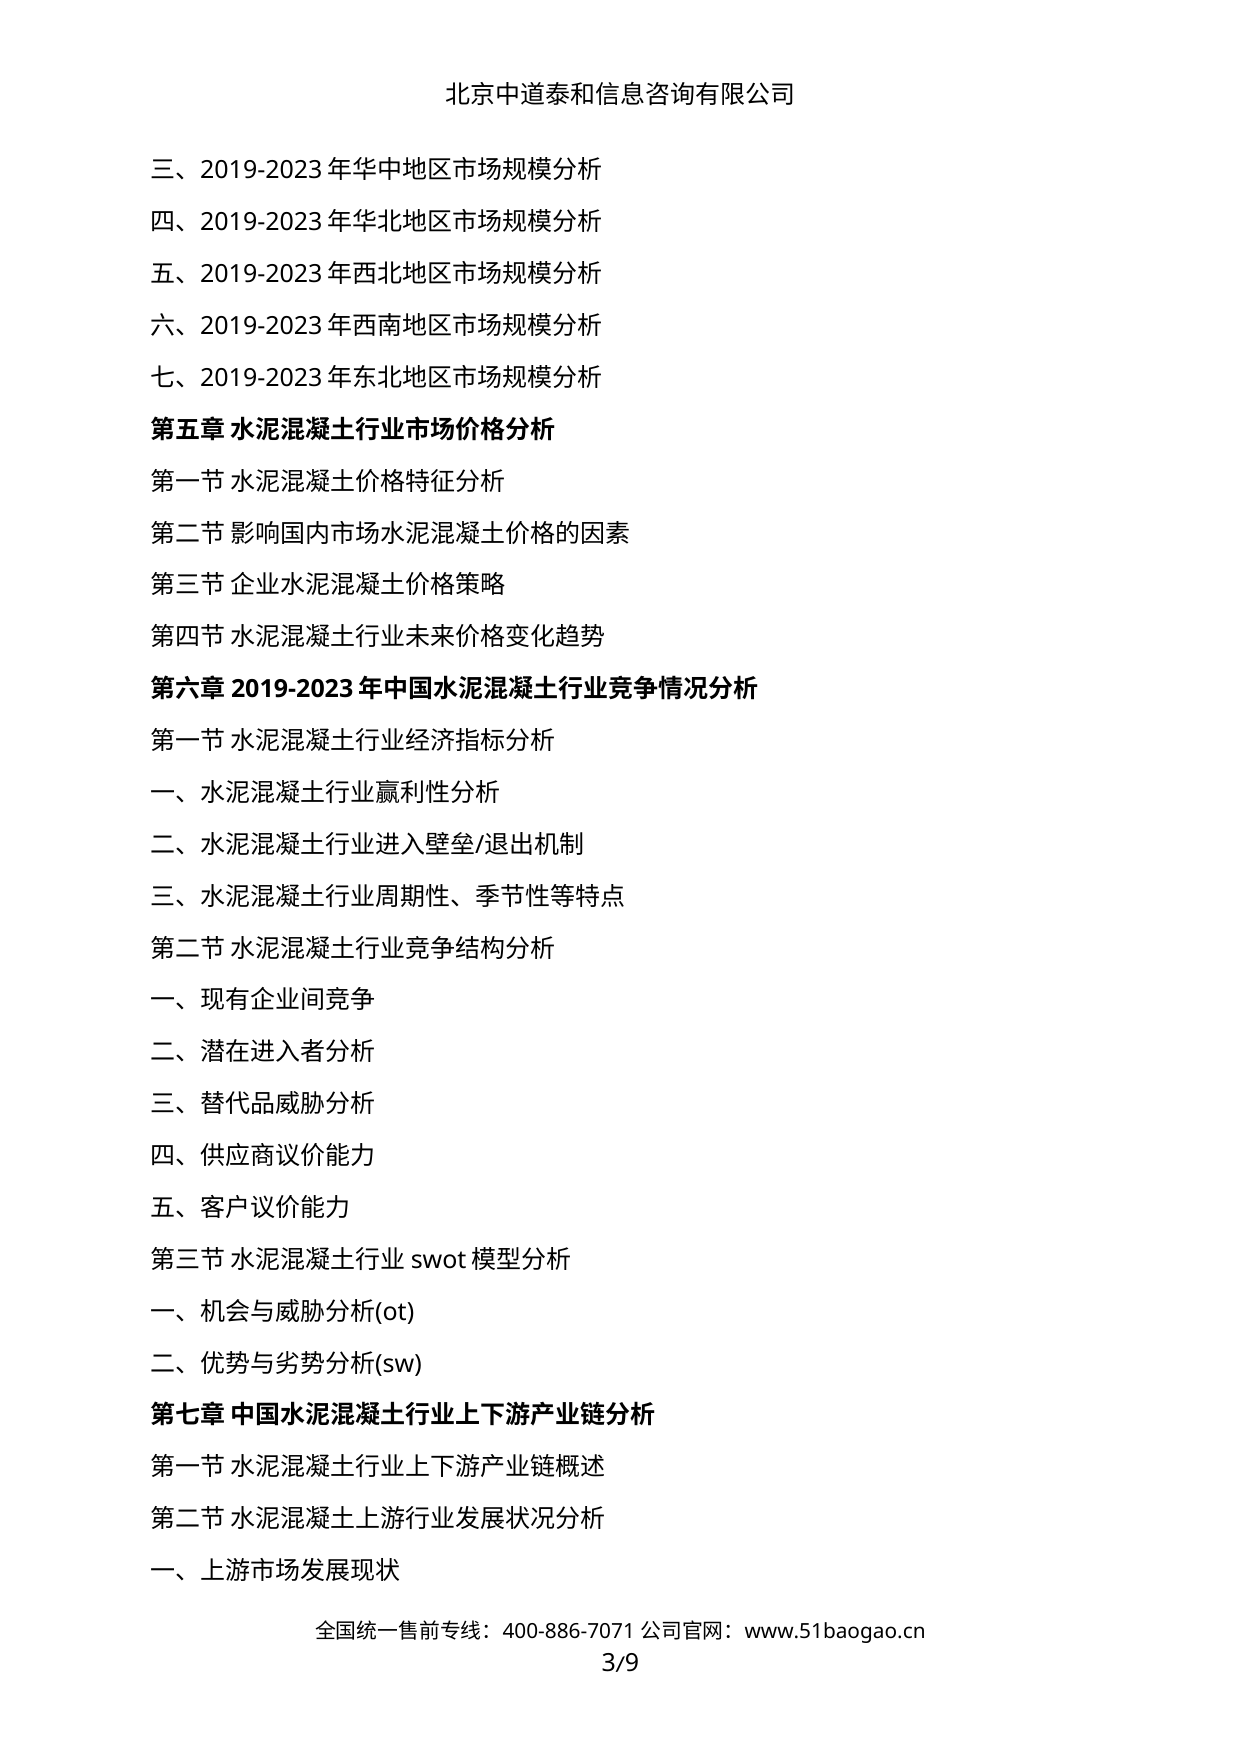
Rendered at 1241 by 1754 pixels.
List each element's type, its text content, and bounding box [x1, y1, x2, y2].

text 第四节 水泥混凝土行业未来价格变化趋势 [150, 617, 1090, 653]
text 第一节 水泥混凝土行业上下游产业链概述 [150, 1447, 1090, 1483]
text 五、2019-2023年西北地区市场规模分析 [150, 254, 1090, 290]
text 二、潜在进入者分析 [150, 1032, 1090, 1068]
text 一、现有企业间竞争 [150, 980, 1090, 1016]
text 四、2019-2023年华北地区市场规模分析 [150, 202, 1090, 238]
text 第二节 水泥混凝土行业竞争结构分析 [150, 928, 1090, 964]
text 第二节 影响国内市场水泥混凝土价格的因素 [150, 513, 1090, 549]
text 第一节 水泥混凝土价格特征分析 [150, 461, 1090, 497]
text 三、水泥混凝土行业周期性、季节性等特点 [150, 876, 1090, 912]
text 第五章 水泥混凝土行业市场价格分析 [150, 409, 1090, 446]
text 六、2019-2023年西南地区市场规模分析 [150, 306, 1090, 342]
text 四、供应商议价能力 [150, 1136, 1090, 1172]
text 三、2019-2023年华中地区市场规模分析 [150, 150, 1090, 186]
text 五、客户议价能力 [150, 1187, 1090, 1224]
text 第三节 水泥混凝土行业swot模型分析 [150, 1239, 1090, 1276]
text 第六章 2019-2023年中国水泥混凝土行业竞争情况分析 [150, 669, 1090, 705]
text 一、机会与威胁分析(ot) [150, 1291, 1090, 1327]
text 二、水泥混凝土行业进入壁垒/退出机制 [150, 824, 1090, 861]
text 第一节 水泥混凝土行业经济指标分析 [150, 721, 1090, 757]
text 第三节 企业水泥混凝土价格策略 [150, 565, 1090, 601]
text 一、上游市场发展现状 [150, 1551, 1090, 1587]
text 二、优势与劣势分析(sw) [150, 1343, 1090, 1379]
text 三、替代品威胁分析 [150, 1084, 1090, 1120]
text 七、2019-2023年东北地区市场规模分析 [150, 357, 1090, 394]
text 第七章 中国水泥混凝土行业上下游产业链分析 [150, 1395, 1090, 1431]
text 第二节 水泥混凝土上游行业发展状况分析 [150, 1499, 1090, 1535]
text 一、水泥混凝土行业赢利性分析 [150, 772, 1090, 809]
